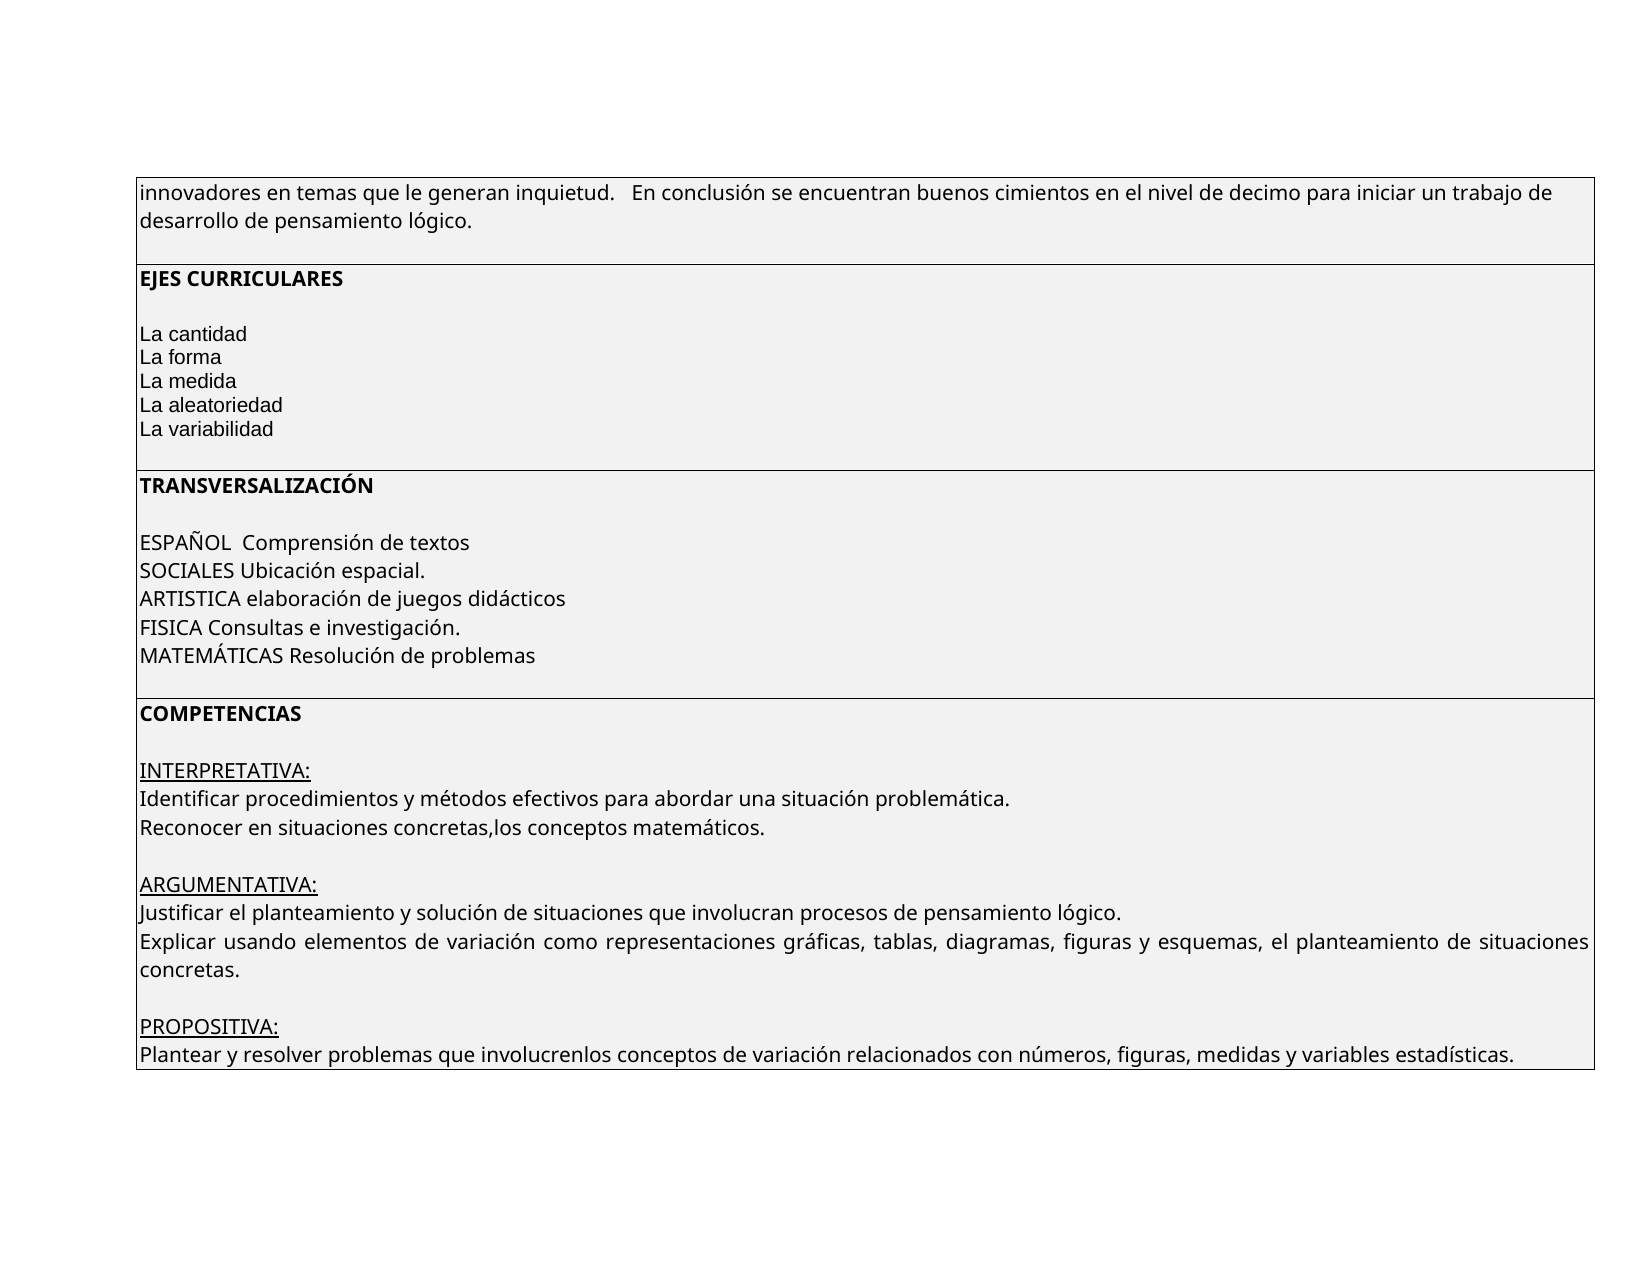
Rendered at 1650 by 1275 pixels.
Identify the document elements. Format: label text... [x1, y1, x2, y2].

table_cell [137, 699, 1594, 1069]
table_cell EJES CURRICULARES La cantidad La forma La medida La aleatoriedad La variabilidad [137, 265, 1594, 470]
table_cell TRANSVERSALIZACIÓN ESPAÑOL Comprensión de textos SOCIALES Ubicación espacial. ARTISTICA elaboración de juegos didácticos FISICA Consultas e investigación. MATEMÁTICAS Resolución de problemas [137, 471, 1594, 698]
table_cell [137, 178, 1594, 263]
